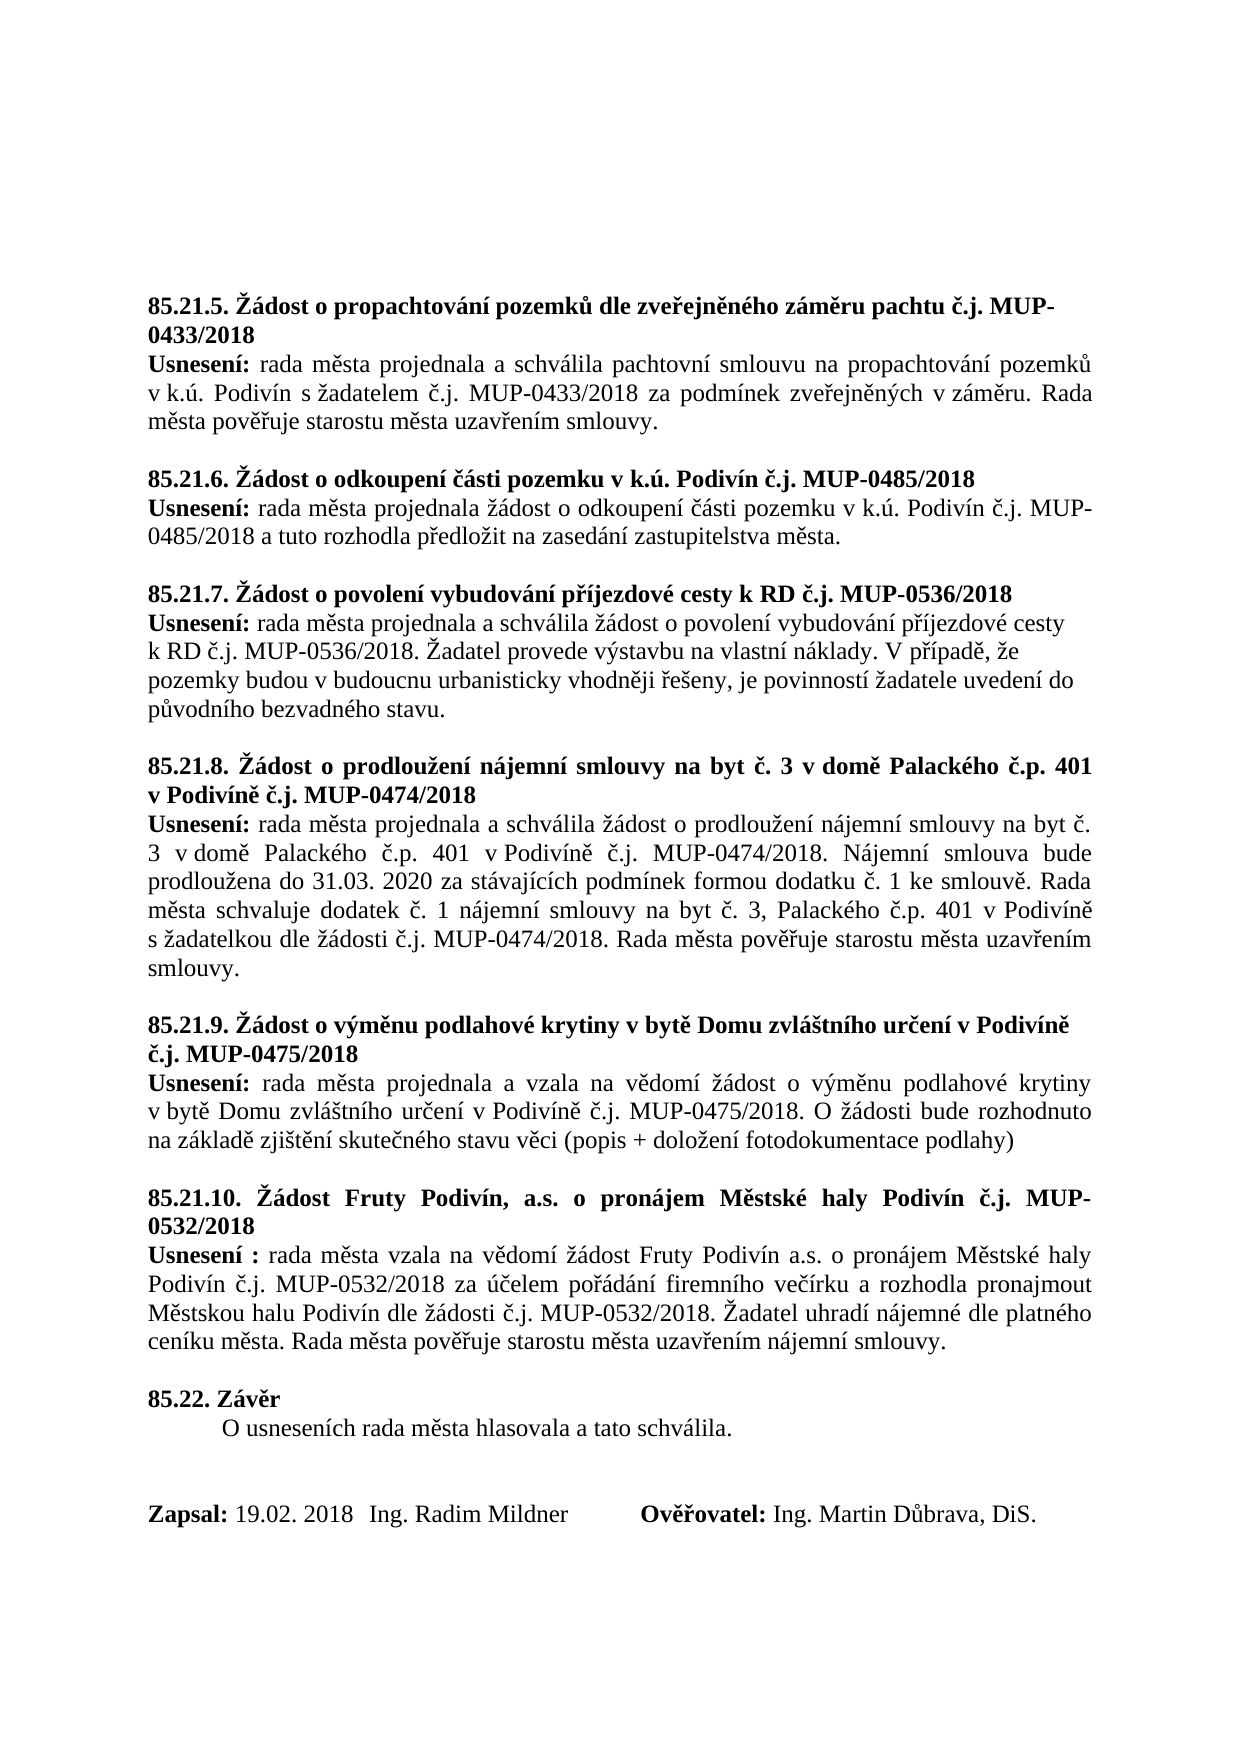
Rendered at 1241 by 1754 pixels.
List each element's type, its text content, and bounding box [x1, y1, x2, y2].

text Usnesení : rada města vzala na vědomí žádost Fruty Podivín a.s. o pronájem Městské haly Podivín č.j. MUP-0532/2018 za účelem pořádání firemního večírku a rozhodla pronajmout Městskou halu Podivín dle žádosti č.j. MUP-0532/2018. Žadatel uhradí nájemné dle platného ceníku města. Rada města pověřuje starostu města uzavřením nájemní smlouvy. [148, 1240, 1092, 1355]
text 85.21.10. Žádost Fruty Podivín, a.s. o pronájem Městské haly Podivín č.j. MUP-0532/2018 [148, 1183, 1092, 1240]
text Usnesení: rada města projednala a schválila žádost o prodloužení nájemní smlouvy na byt č. 3 v domě Palackého č.p. 401 v Podivíně č.j. MUP-0474/2018. Nájemní smlouva bude prodloužena do 31.03. 2020 za stávajících podmínek formou dodatku č. 1 ke smlouvě. Rada města schvaluje dodatek č. 1 nájemní smlouvy na byt č. 3, Palackého č.p. 401 v Podivíně s žadatelkou dle žádosti č.j. MUP-0474/2018. Rada města pověřuje starostu města uzavřením smlouvy. [148, 809, 1092, 981]
text Zapsal: 19.02. 2018 Ing. Radim Mildner Ověřovatel: Ing. Martin Důbrava, DiS. [148, 1499, 1092, 1528]
text 85.21.9. Žádost o výměnu podlahové krytiny v bytě Domu zvláštního určení v Podivíně č.j. MUP-0475/2018 [148, 1010, 1092, 1068]
text Usnesení: rada města projednala a schválila žádost o povolení vybudování příjezdové cesty k RD č.j. MUP-0536/2018. Žadatel provede výstavbu na vlastní náklady. V případě, že pozemky budou v budoucnu urbanisticky vhodněji řešeny, je povinností žadatele uvedení do původního bezvadného stavu. [148, 608, 1092, 723]
text 85.22. Závěr [148, 1384, 1092, 1413]
text Usnesení: rada města projednala a vzala na vědomí žádost o výměnu podlahové krytiny v bytě Domu zvláštního určení v Podivíně č.j. MUP-0475/2018. O žádosti bude rozhodnuto na základě zjištění skutečného stavu věci (popis + doložení fotodokumentace podlahy) [148, 1068, 1092, 1154]
text Usnesení: rada města projednala a schválila pachtovní smlouvu na propachtování pozemků v k.ú. Podivín s žadatelem č.j. MUP-0433/2018 za podmínek zveřejněných v záměru. Rada města pověřuje starostu města uzavřením smlouvy. [148, 349, 1092, 435]
text O usneseních rada města hlasovala a tato schválila. [148, 1413, 1092, 1441]
text 85.21.8. Žádost o prodloužení nájemní smlouvy na byt č. 3 v domě Palackého č.p. 401 v Podivíně č.j. MUP-0474/2018 [148, 751, 1092, 809]
text Usnesení: rada města projednala žádost o odkoupení části pozemku v k.ú. Podivín č.j. MUP-0485/2018 a tuto rozhodla předložit na zasedání zastupitelstva města. [148, 493, 1092, 550]
text 85.21.5. Žádost o propachtování pozemků dle zveřejněného záměru pachtu č.j. MUP-0433/2018 [148, 291, 1092, 349]
text 85.21.6. Žádost o odkoupení části pozemku v k.ú. Podivín č.j. MUP-0485/2018 [148, 464, 1092, 493]
text 85.21.7. Žádost o povolení vybudování příjezdové cesty k RD č.j. MUP-0536/2018 [148, 579, 1092, 608]
